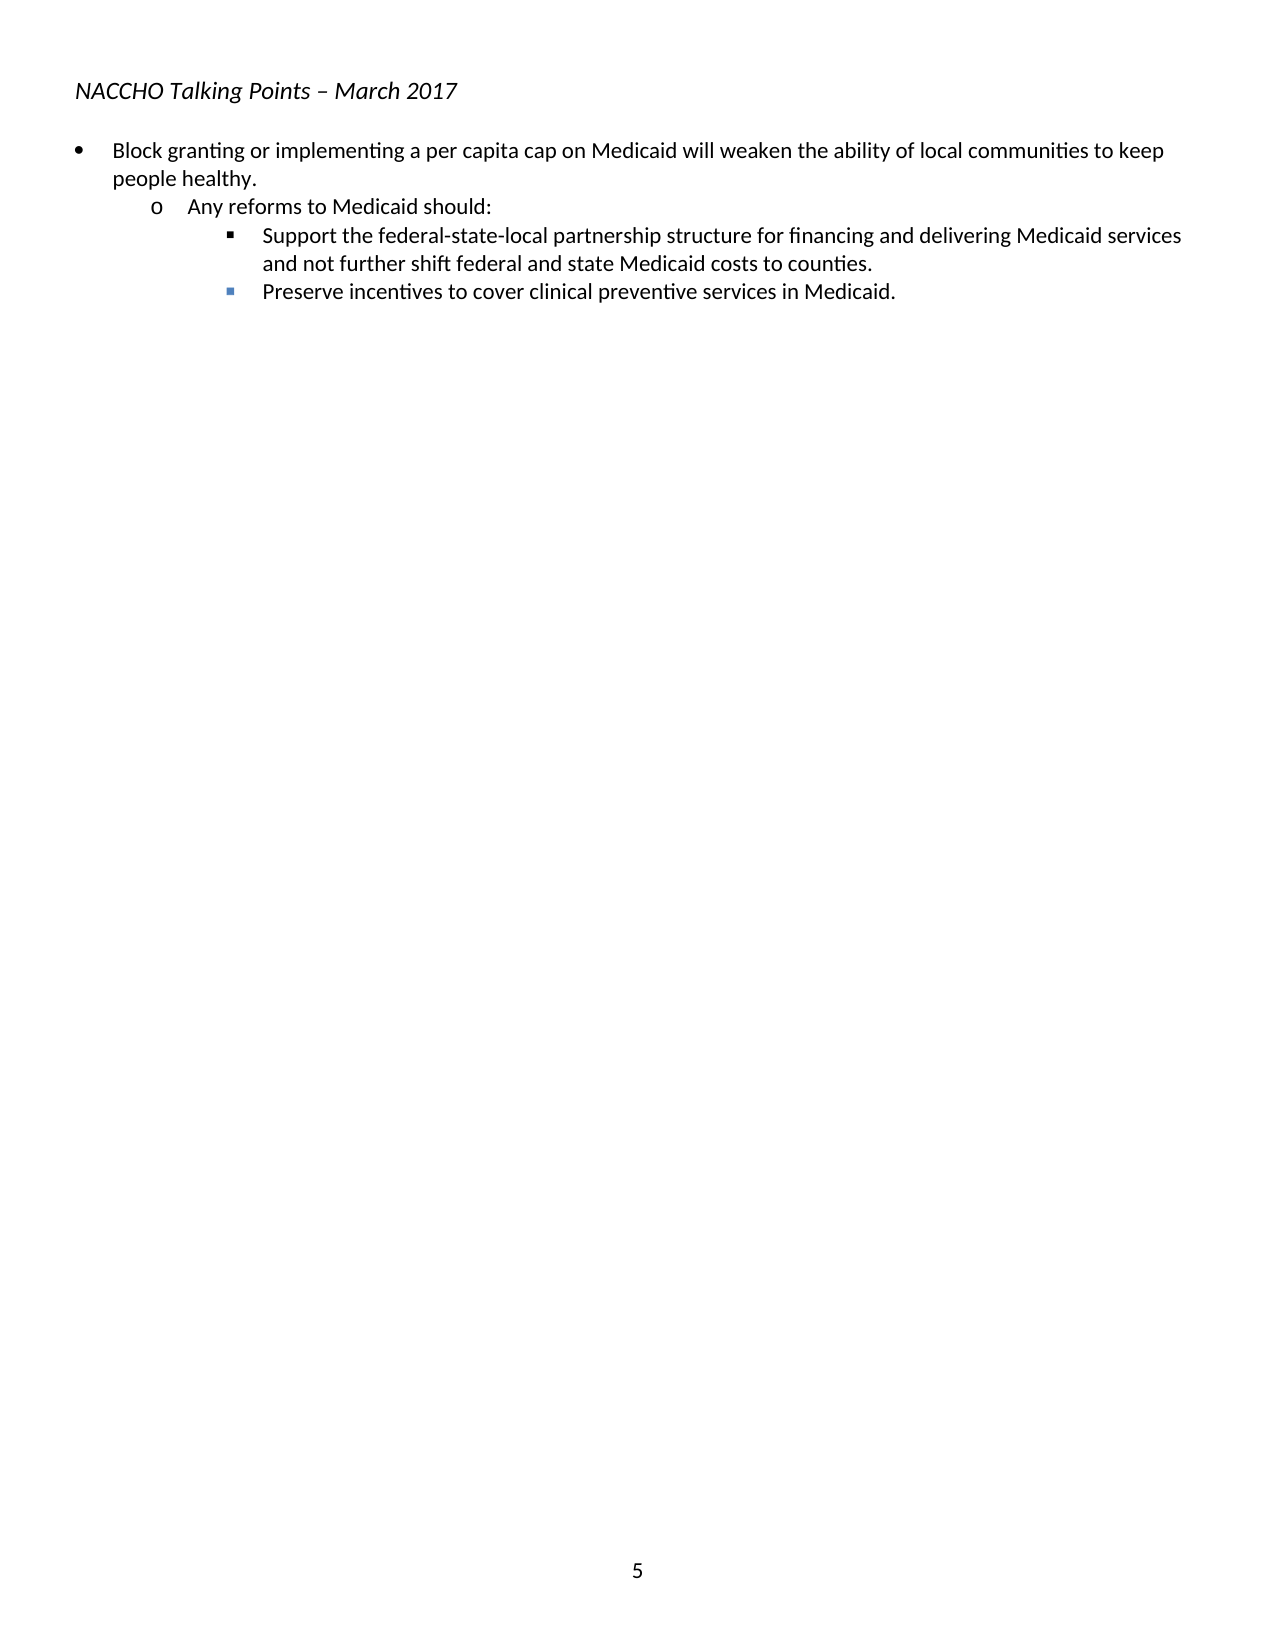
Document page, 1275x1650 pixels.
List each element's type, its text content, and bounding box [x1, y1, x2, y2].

list Block granting or implementing a per capita cap on Medicaid will weaken the ability of local communities to keep people healthy. [75, 136, 1200, 192]
list Preserve incentives to cover clinical preventive services in Medicaid. [225, 277, 1200, 305]
list Any reforms to Medicaid should: [150, 192, 1200, 221]
list Support the federal-state-local partnership structure for financing and delivering Medicaid services and not further shift federal and state Medicaid costs to counties. [225, 221, 1200, 277]
